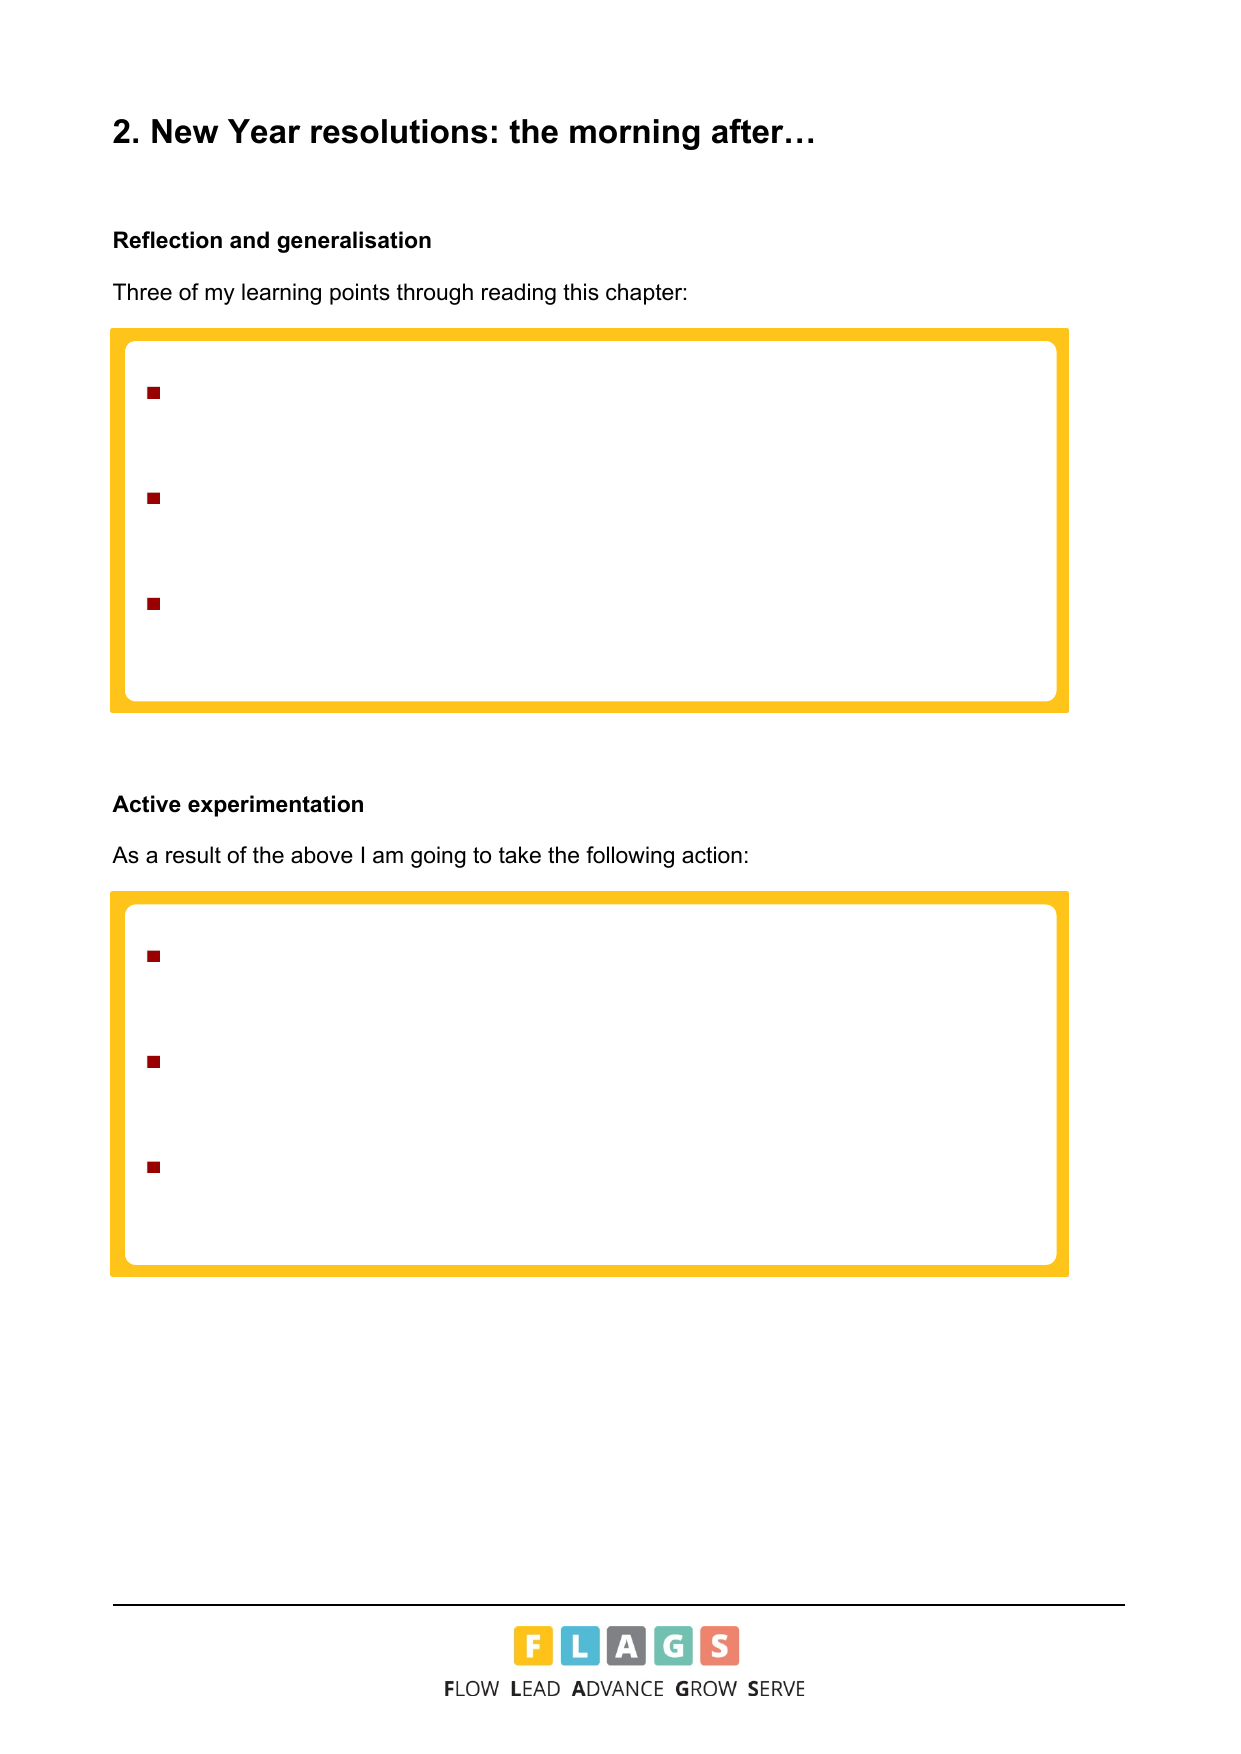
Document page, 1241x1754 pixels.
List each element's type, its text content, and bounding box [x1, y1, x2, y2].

text Active experimentation [112, 791, 1128, 817]
picture [143, 381, 160, 399]
picture [143, 592, 160, 610]
text Reflection and generalisation [112, 227, 1128, 254]
text As a result of the above I am going to take the following action: [112, 842, 1128, 868]
text Three of my learning points through reading this chapter: [112, 279, 1128, 305]
picture [143, 487, 160, 504]
picture [143, 945, 160, 962]
picture [143, 1050, 160, 1068]
picture [143, 1156, 160, 1173]
subtitle New Year resolutions: the morning after… [112, 112, 1128, 151]
picture [445, 1626, 805, 1696]
